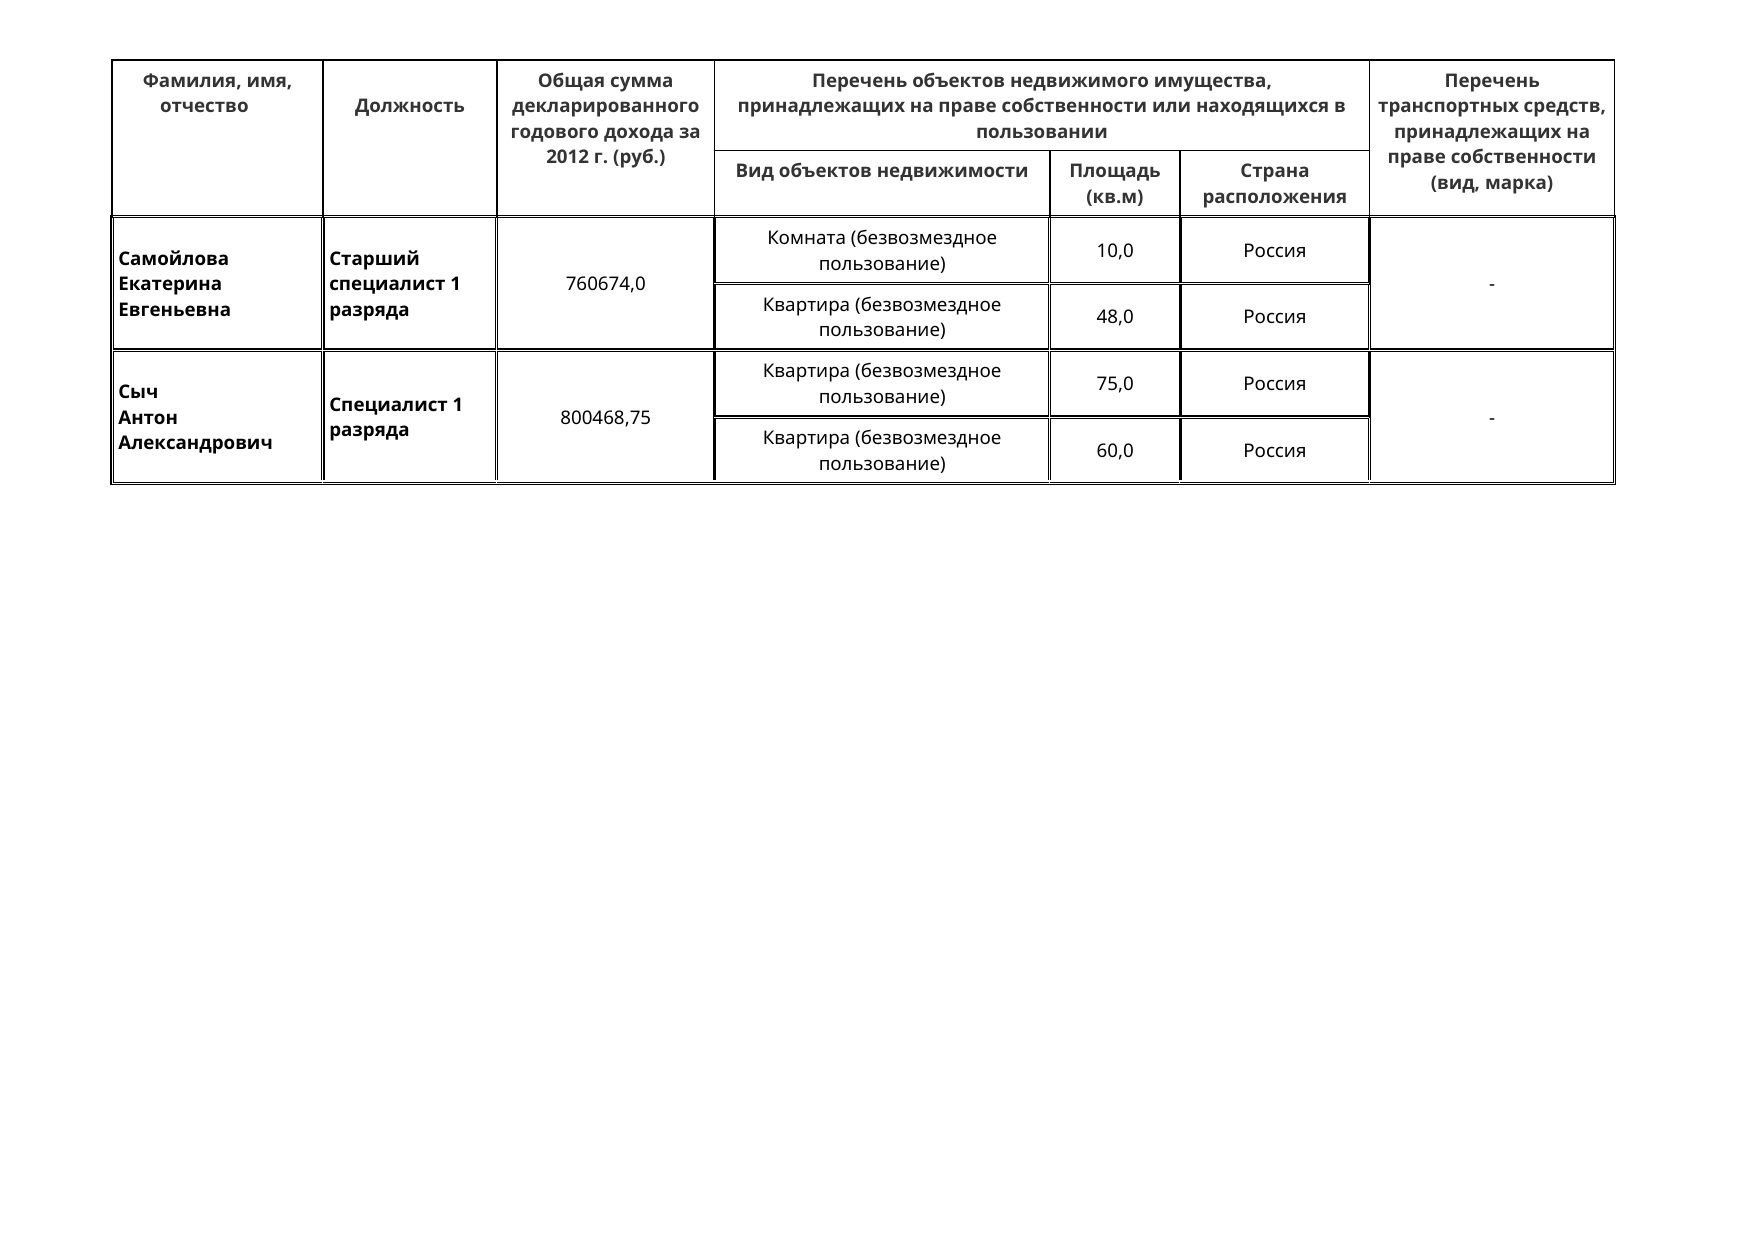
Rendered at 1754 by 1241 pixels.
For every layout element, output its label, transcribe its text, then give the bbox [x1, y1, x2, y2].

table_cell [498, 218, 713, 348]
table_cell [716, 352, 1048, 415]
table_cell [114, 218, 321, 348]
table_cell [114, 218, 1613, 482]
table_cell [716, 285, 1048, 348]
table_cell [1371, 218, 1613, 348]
table_header Перечень объектов недвижимого имущества, принадлежащих на праве собственности или находящихся в пользовании [715, 61, 1369, 150]
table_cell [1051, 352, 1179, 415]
table_header Общая сумма декларированного годового дохода за 2012 г. (руб.) [498, 61, 714, 215]
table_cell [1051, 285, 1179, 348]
table_header Должность [324, 61, 496, 215]
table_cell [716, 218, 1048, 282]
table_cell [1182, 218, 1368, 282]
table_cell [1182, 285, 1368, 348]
table_header Перечень транспортных средств, принадлежащих на праве собственности (вид, марка) [1370, 61, 1614, 215]
table_cell Площадь (кв.м) [1051, 151, 1179, 215]
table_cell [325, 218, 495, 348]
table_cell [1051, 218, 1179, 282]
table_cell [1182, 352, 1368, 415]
table_cell Страна расположения [1181, 151, 1369, 215]
table_header Фамилия, имя, отчество [113, 61, 322, 215]
table_cell Вид объектов недвижимости [715, 151, 1049, 215]
